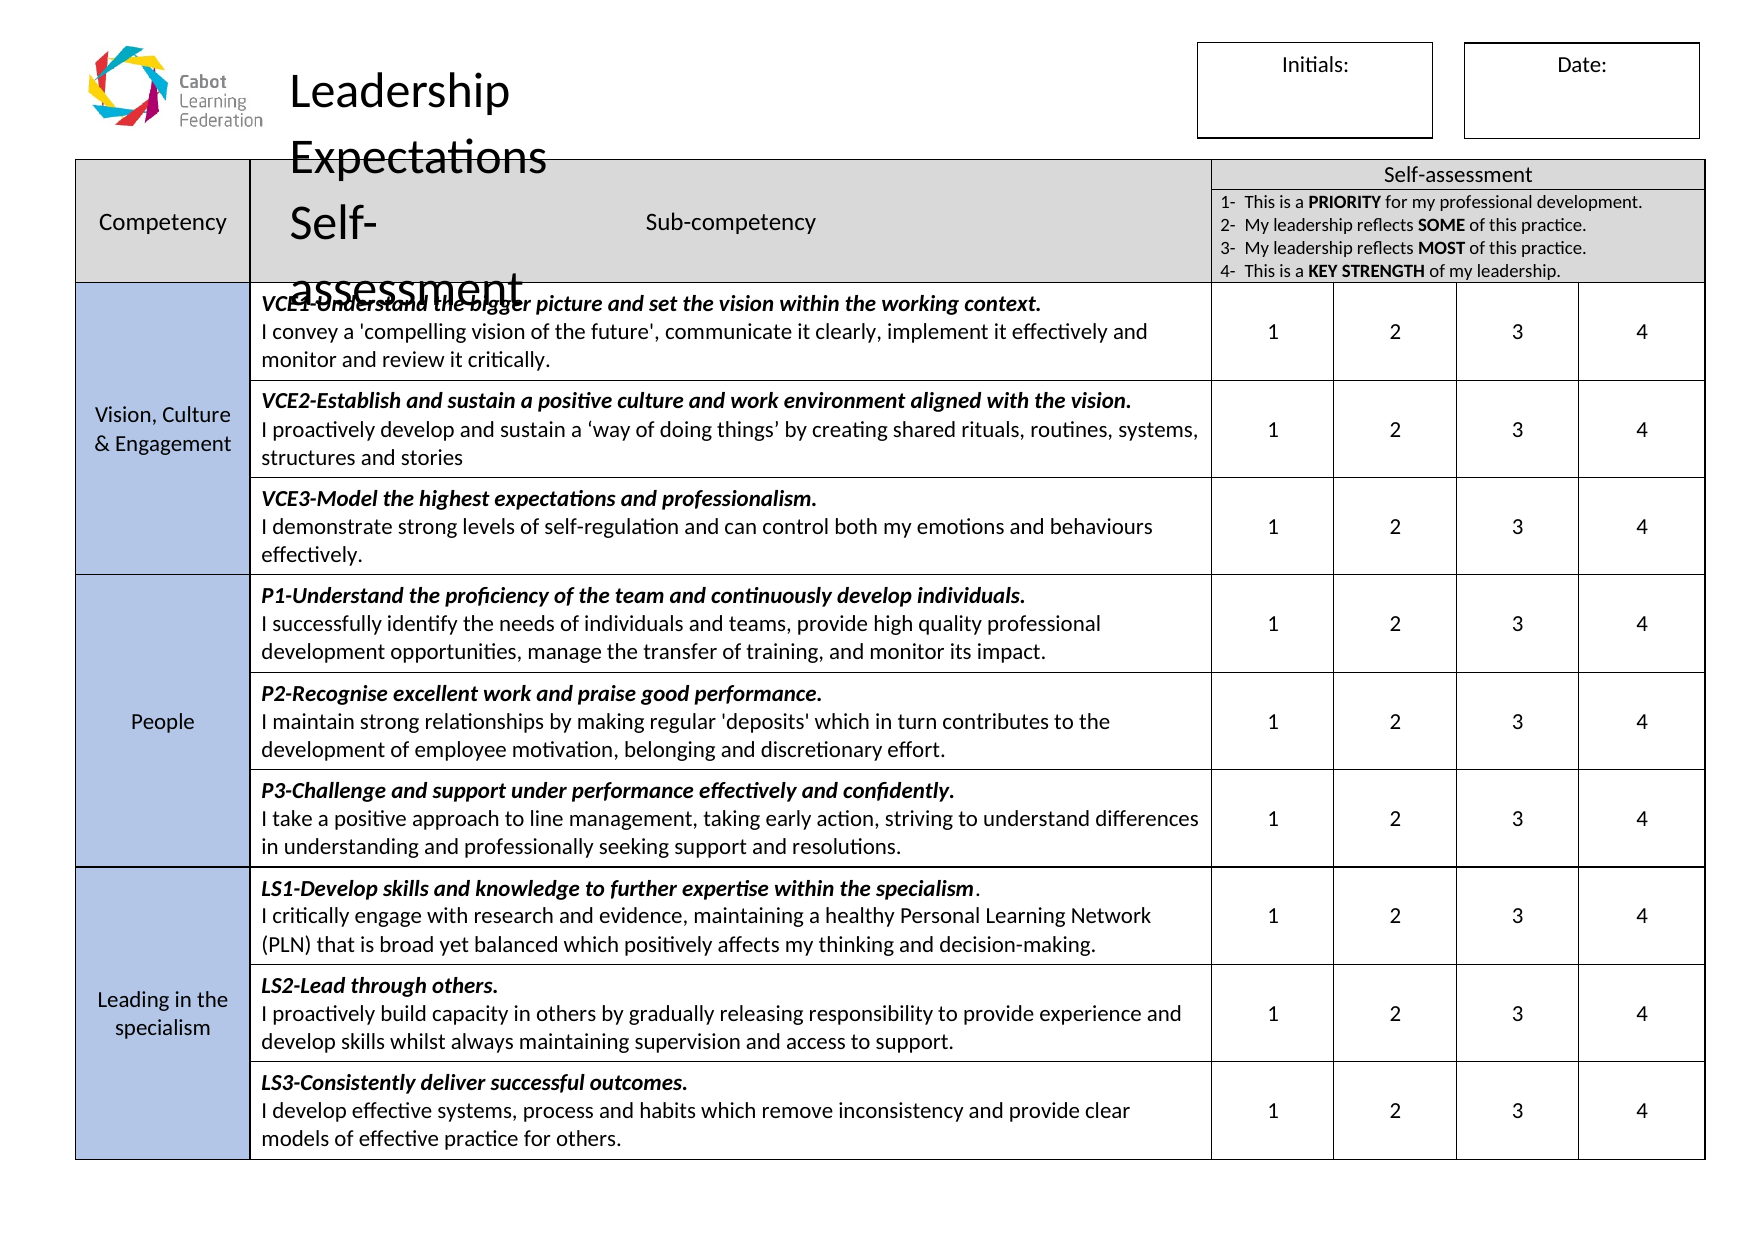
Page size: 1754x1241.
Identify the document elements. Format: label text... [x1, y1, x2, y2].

table_cell This is a PRIORITY for my professional development. My leadership reflects SOME of this practice. My leadership reflects MOST of this practice. This is a KEY STRENGTH of my leadership. [1212, 190, 1704, 282]
table_cell 4 [1579, 283, 1704, 379]
table_cell People [76, 575, 249, 866]
table_cell 4 [1579, 868, 1704, 964]
table_cell P2-Recognise excellent work and praise good performance. I maintain strong relationships by making regular 'deposits' which in turn contributes to the development of employee motivation, belonging and discretionary effort. [251, 673, 1211, 769]
table_cell 3 [1457, 965, 1578, 1061]
table_cell 3 [1457, 770, 1578, 866]
table_cell 2 [1334, 478, 1456, 574]
table_cell 4 [1579, 381, 1704, 477]
table_cell 2 [1334, 381, 1456, 477]
table_cell 1 [1212, 575, 1333, 672]
table_cell Vision, Culture & Engagement [76, 283, 249, 574]
table_cell 3 [1457, 575, 1578, 672]
table_cell VCE3-Model the highest expectations and professionalism. I demonstrate strong levels of self-regulation and can control both my emotions and behaviours effectively. [251, 478, 1211, 574]
table_cell 4 [1579, 478, 1704, 574]
table_cell 2 [1334, 770, 1456, 866]
table_cell 3 [1457, 1062, 1578, 1159]
table_cell 2 [1334, 965, 1456, 1061]
table_cell 1 [1212, 770, 1333, 866]
table_cell LS3-Consistently deliver successful outcomes. I develop effective systems, process and habits which remove inconsistency and provide clear models of effective practice for others. [251, 1062, 1211, 1159]
table_cell 2 [1334, 575, 1456, 672]
table_cell Leading in the specialism [76, 868, 249, 1159]
table_cell 1 [1212, 478, 1333, 574]
table_cell 1 [1212, 381, 1333, 477]
table_cell 2 [1334, 283, 1456, 379]
table_cell 4 [1579, 575, 1704, 672]
table_cell 2 [1334, 1062, 1456, 1159]
picture [75, 33, 273, 139]
table_cell VCE2-Establish and sustain a positive culture and work environment aligned with the vision. I proactively develop and sustain a ‘way of doing things’ by creating shared rituals, routines, systems, structures and stories [251, 381, 1211, 477]
table_cell 3 [1457, 283, 1578, 379]
table_cell 2 [1334, 868, 1456, 964]
table_cell 3 [1457, 381, 1578, 477]
table_cell 1 [1212, 1062, 1333, 1159]
table_cell 1 [1212, 868, 1333, 964]
table_cell LS1-Develop skills and knowledge to further expertise within the specialism. I critically engage with research and evidence, maintaining a healthy Personal Learning Network (PLN) that is broad yet balanced which positively affects my thinking and decision-making. [251, 868, 1211, 964]
table_header Self-assessment [1212, 160, 1704, 189]
table_cell 3 [1457, 673, 1578, 769]
table_cell LS2-Lead through others. I proactively build capacity in others by gradually releasing responsibility to provide experience and develop skills whilst always maintaining supervision and access to support. [251, 965, 1211, 1061]
table_cell 3 [1457, 478, 1578, 574]
table_cell 4 [1579, 770, 1704, 866]
table_cell 1 [1212, 965, 1333, 1061]
table_cell 4 [1579, 673, 1704, 769]
table_cell 3 [1457, 868, 1578, 964]
table_header Competency [76, 160, 249, 282]
table_cell 4 [1579, 965, 1704, 1061]
table_cell 4 [1579, 1062, 1704, 1159]
table_cell P3-Challenge and support under performance effectively and confidently. I take a positive approach to line management, taking early action, striving to understand differences in understanding and professionally seeking support and resolutions. [251, 770, 1211, 866]
table_cell P1-Understand the proficiency of the team and continuously develop individuals. I successfully identify the needs of individuals and teams, provide high quality professional development opportunities, manage the transfer of training, and monitor its impact. [251, 575, 1211, 672]
table_cell 1 [1212, 673, 1333, 769]
table_cell 2 [1334, 673, 1456, 769]
table_header Sub-competency [251, 160, 1211, 282]
table_cell VCE1-Understand the bigger picture and set the vision within the working context. I convey a 'compelling vision of the future', communicate it clearly, implement it effectively and monitor and review it critically. [251, 283, 1211, 379]
table_cell 1 [1212, 283, 1333, 379]
